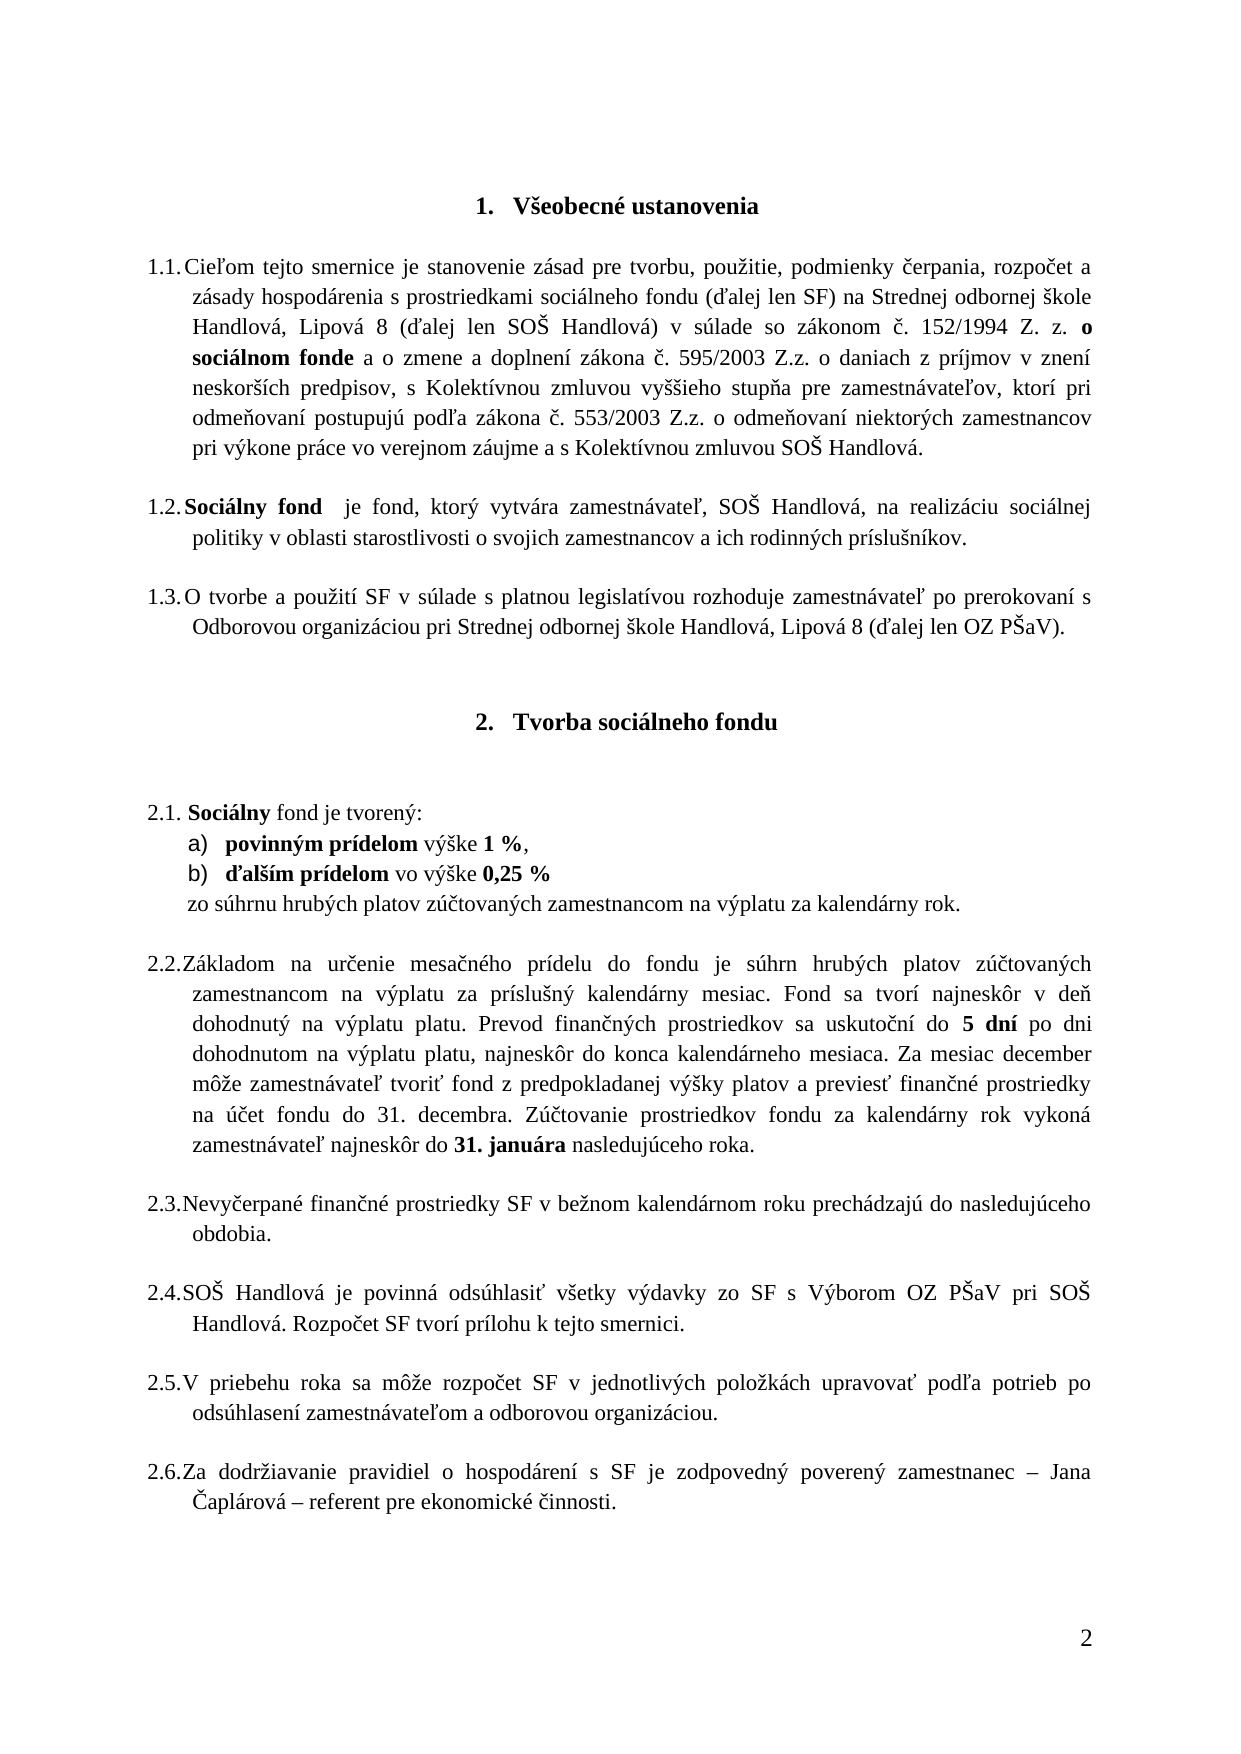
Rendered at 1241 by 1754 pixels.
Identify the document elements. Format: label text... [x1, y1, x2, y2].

list Základom na určenie mesačného prídelu do fondu je súhrn hrubých platov zúčtovaných zamestnancom na výplatu za príslušný kalendárny mesiac. Fond sa tvorí najneskôr v deň dohodnutý na výplatu platu. Prevod finančných prostriedkov sa uskutoční do 5 dní po dni dohodnutom na výplatu platu, najneskôr do konca kalendárneho mesiaca. Za mesiac december môže zamestnávateľ tvoriť fond z predpokladanej výšky platov a previesť finančné prostriedky na účet fondu do 31. decembra. Zúčtovanie prostriedkov fondu za kalendárny rok vykoná zamestnávateľ najneskôr do 31. januára nasledujúceho roka. [147, 950, 1093, 1157]
list Sociálny fond je tvorený: [147, 799, 1093, 826]
list Všeobecné ustanovenia [475, 191, 1093, 220]
list Sociálny fond je fond, ktorý vytvára zamestnávateľ, SOŠ Handlová, na realizáciu sociálnej politiky v oblasti starostlivosti o svojich zamestnancov a ich rodinných príslušníkov. [147, 493, 1093, 550]
list povinným prídelom výške 1 %, [188, 830, 1093, 856]
list Za dodržiavanie pravidiel o hospodárení s SF je zodpovedný poverený zamestnanec – Jana Čaplárová – referent pre ekonomické činnosti. [147, 1458, 1093, 1515]
list V priebehu roka sa môže rozpočet SF v jednotlivých položkách upravovať podľa potrieb po odsúhlasení zamestnávateľom a odborovou organizáciou. [147, 1369, 1093, 1425]
list Tvorba sociálneho fondu [475, 707, 1093, 736]
list Cieľom tejto smernice je stanovenie zásad pre tvorbu, použitie, podmienky čerpania, rozpočet a zásady hospodárenia s prostriedkami sociálneho fondu (ďalej len SF) na Strednej odbornej škole Handlová, Lipová 8 (ďalej len SOŠ Handlová) v súlade so zákonom č. 152/1994 Z. z. o sociálnom fonde a o zmene a doplnení zákona č. 595/2003 Z.z. o daniach z príjmov v znení neskorších predpisov, s Kolektívnou zmluvou vyššieho stupňa pre zamestnávateľov, ktorí pri odmeňovaní postupujú podľa zákona č. 553/2003 Z.z. o odmeňovaní niektorých zamestnancov pri výkone práce vo verejnom záujme a s Kolektívnou zmluvou SOŠ Handlová. [147, 253, 1093, 461]
list O tvorbe a použití SF v súlade s platnou legislatívou rozhoduje zamestnávateľ po prerokovaní s Odborovou organizáciou pri Strednej odbornej škole Handlová, Lipová 8 (ďalej len OZ PŠaV). [147, 583, 1093, 639]
list SOŠ Handlová je povinná odsúhlasiť všetky výdavky zo SF s Výborom OZ PŠaV pri SOŠ Handlová. Rozpočet SF tvorí prílohu k tejto smernici. [147, 1279, 1093, 1336]
list ďalším prídelom vo výške 0,25 % [188, 860, 1093, 887]
list Nevyčerpané finančné prostriedky SF v bežnom kalendárnom roku prechádzajú do nasledujúceho obdobia. [147, 1190, 1093, 1247]
text zo súhrnu hrubých platov zúčtovaných zamestnancom na výplatu za kalendárny rok. [187, 891, 1093, 917]
